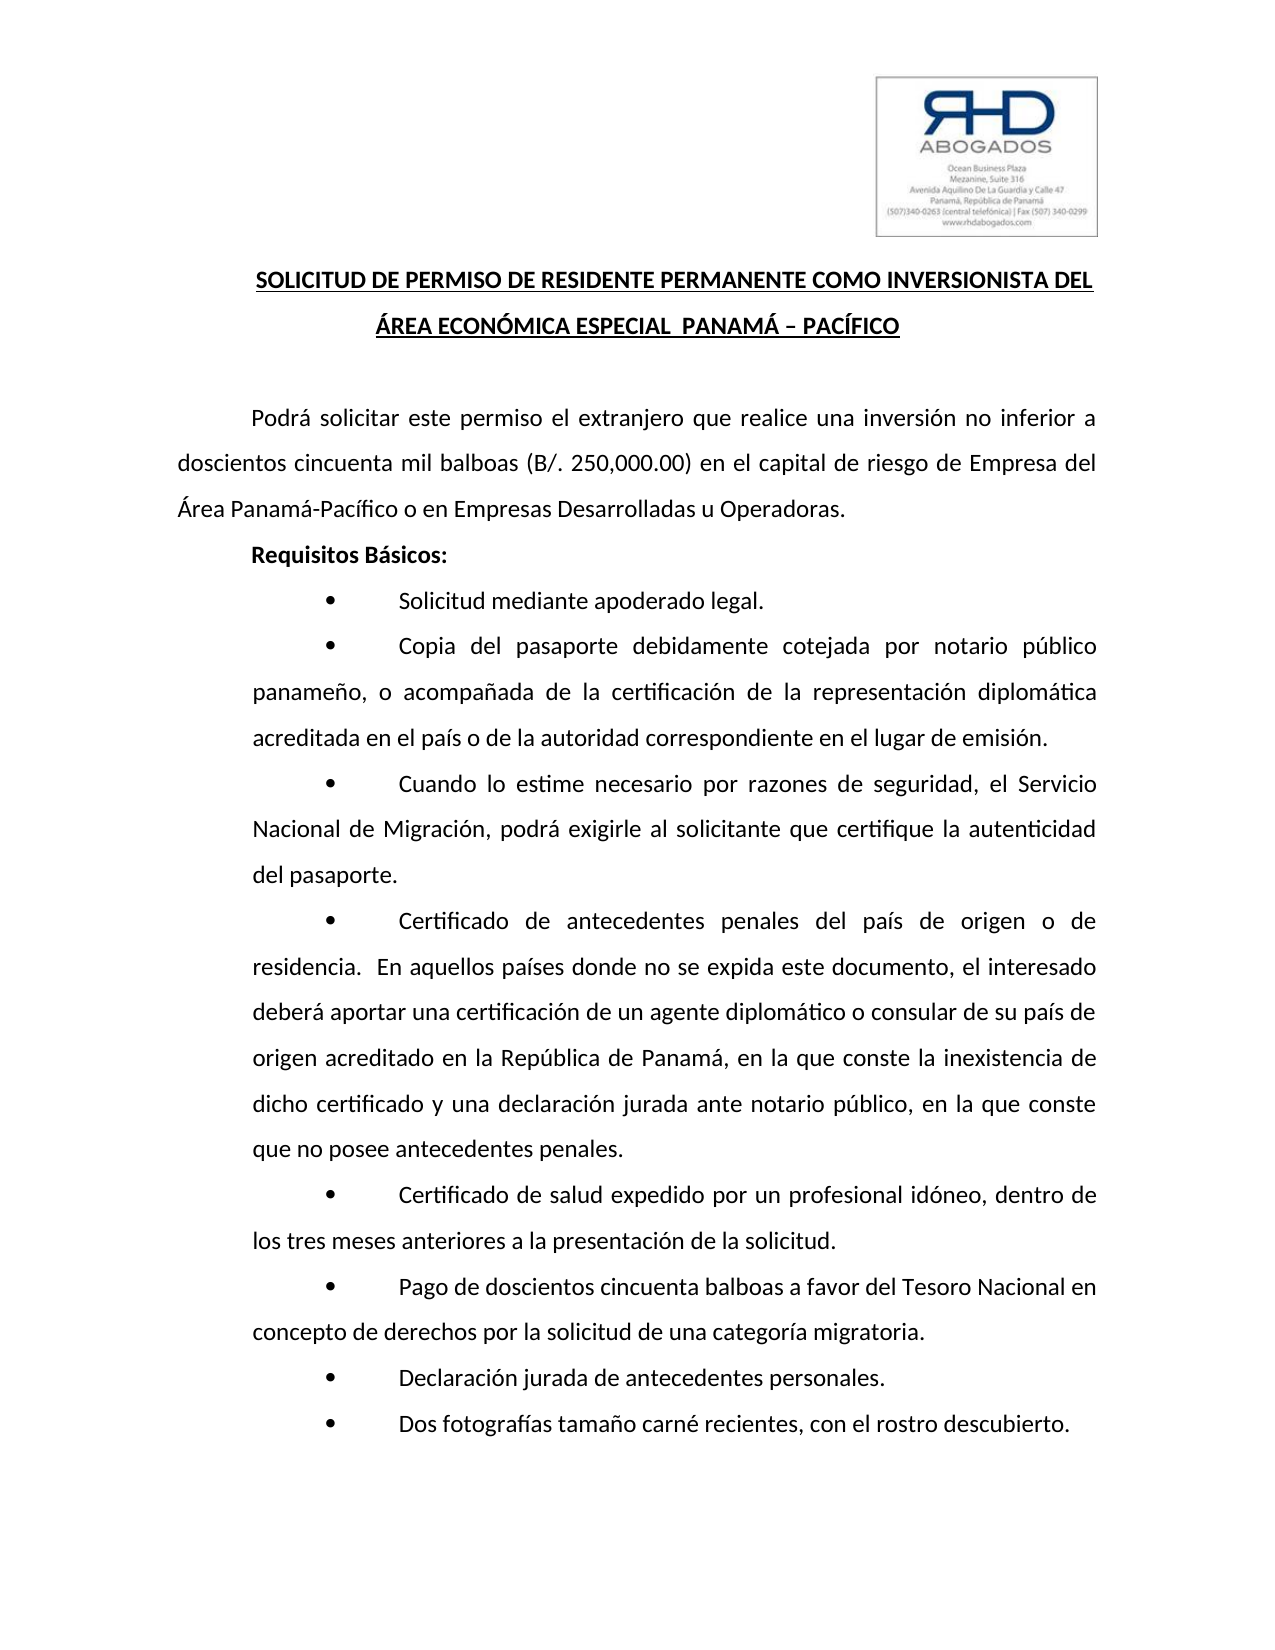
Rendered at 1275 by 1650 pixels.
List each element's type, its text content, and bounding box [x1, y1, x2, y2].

text SOLICITUD DE PERMISO DE RESIDENTE PERMANENTE COMO INVERSIONISTA DEL ÁREA ECONÓMICA ESPECIAL PANAMÁ – PACÍFICO [177, 265, 1098, 341]
list Certificado de salud expedido por un profesional idóneo, dentro de los tres meses anteriores a la presentación de la solicitud. [252, 1179, 1098, 1256]
list Dos fotografías tamaño carné recientes, con el rostro descubierto. [252, 1408, 1098, 1438]
list Copia del pasaporte debidamente cotejada por notario público panameño, o acompañada de la certificación de la representación diplomática acreditada en el país o de la autoridad correspondiente en el lugar de emisión. [252, 631, 1098, 752]
list Declaración jurada de antecedentes personales. [252, 1362, 1098, 1393]
list Cuando lo estime necesario por razones de seguridad, el Servicio Nacional de Migración, podrá exigirle al solicitante que certifique la autenticidad del pasaporte. [252, 768, 1098, 890]
list Pago de doscientos cincuenta balboas a favor del Tesoro Nacional en concepto de derechos por la solicitud de una categoría migratoria. [252, 1271, 1098, 1347]
picture [873, 73, 1098, 237]
list Certificado de antecedentes penales del país de origen o de residencia. En aquellos países donde no se expida este documento, el interesado deberá aportar una certificación de un agente diplomático o consular de su país de origen acreditado en la República de Panamá, en la que conste la inexistencia de dicho certificado y una declaración jurada ante notario público, en la que conste que no posee antecedentes penales. [252, 905, 1098, 1164]
text Requisitos Básicos: [177, 539, 1098, 569]
text Podrá solicitar este permiso el extranjero que realice una inversión no inferior a doscientos cincuenta mil balboas (B/. 250,000.00) en el capital de riesgo de Empresa del Área Panamá-Pacífico o en Empresas Desarrolladas u Operadoras. [177, 402, 1098, 524]
list Solicitud mediante apoderado legal. [252, 585, 1098, 615]
